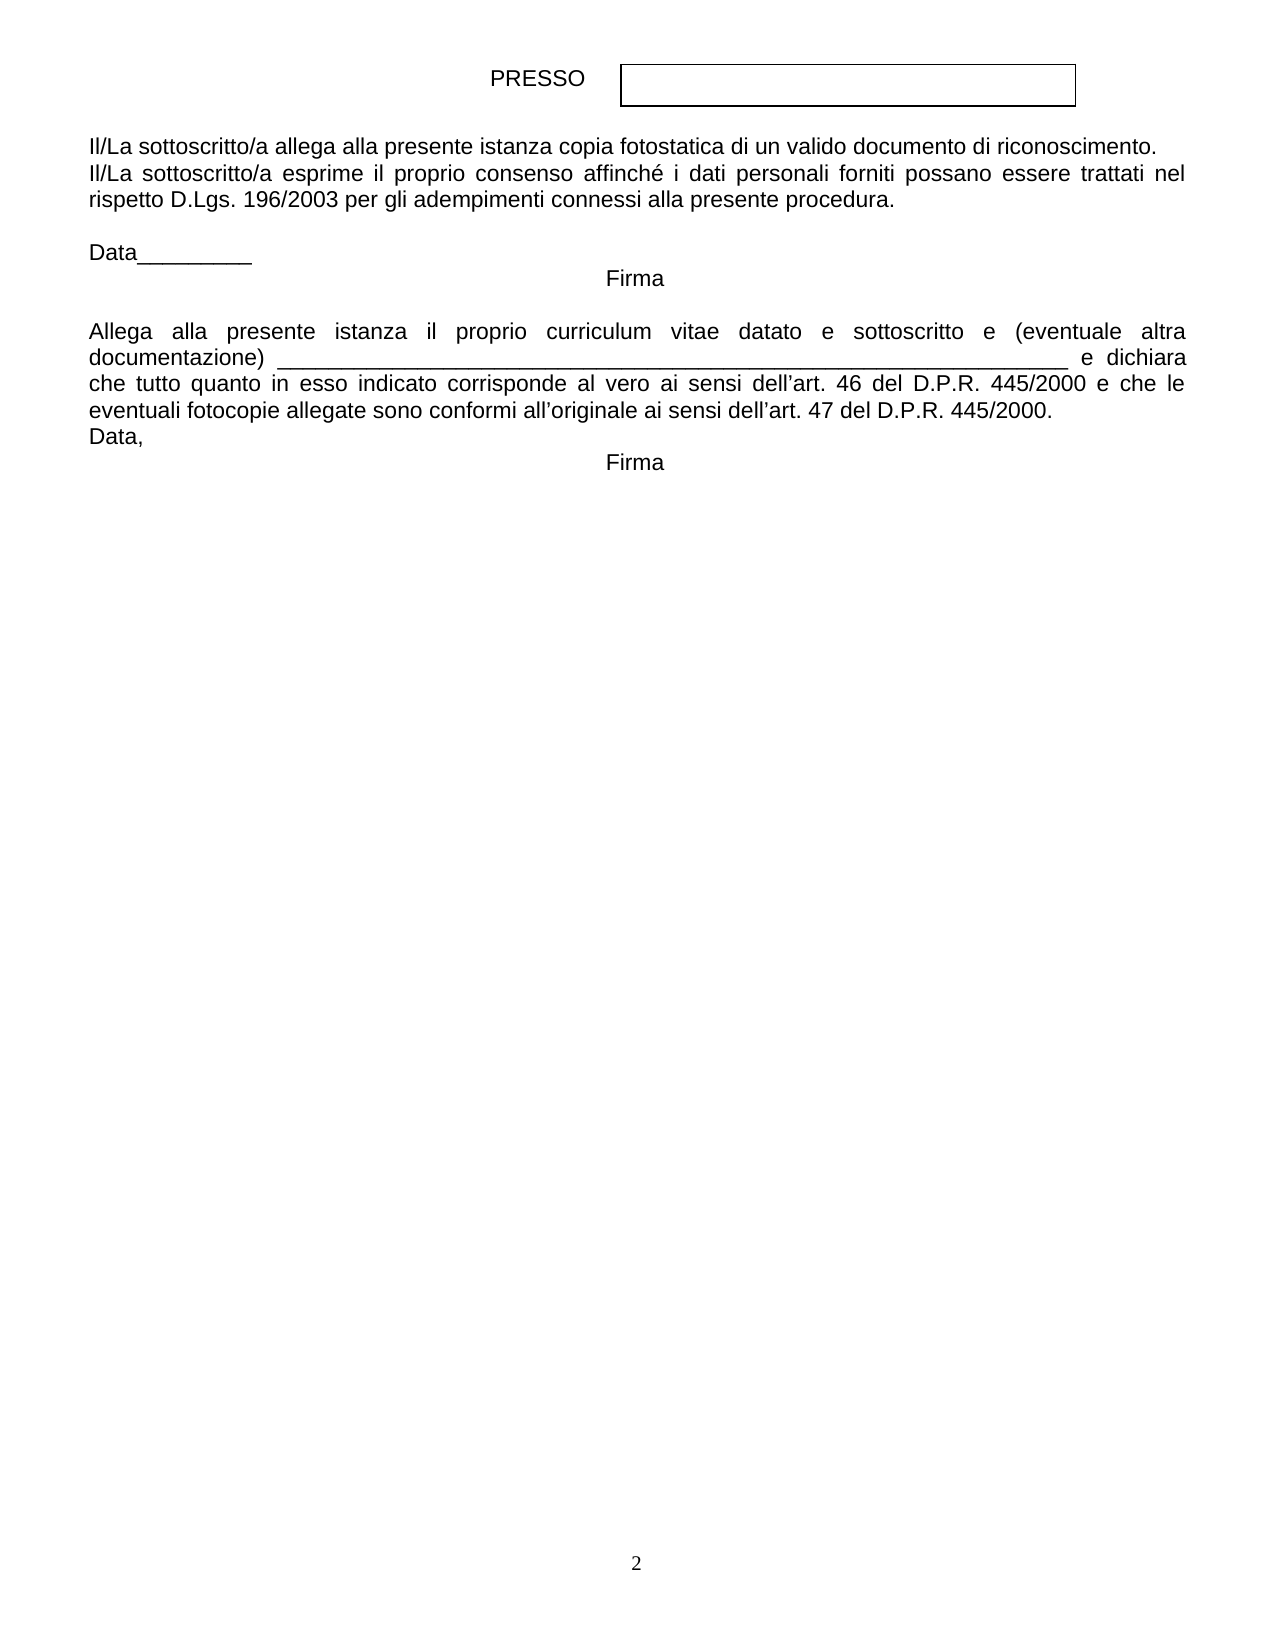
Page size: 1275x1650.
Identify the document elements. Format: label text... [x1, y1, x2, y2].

text Allega alla presente istanza il proprio curriculum vitae datato e sottoscritto e (eventuale altra documentazione) ______________________________________________________________ e dichiara che tutto quanto in esso indicato corrisponde al vero ai sensi dell’art. 46 del D.P.R. 445/2000 e che le eventuali fotocopie allegate sono conformi all’originale ai sensi dell’art. 47 del D.P.R. 445/2000. [89, 318, 1186, 423]
text Il/La sottoscritto/a allega alla presente istanza copia fotostatica di un valido documento di riconoscimento. [89, 133, 1186, 159]
text Data, Firma [89, 423, 1186, 476]
text Data_________ Firma [89, 238, 1186, 291]
text Il/La sottoscritto/a esprime il proprio consenso affinché i dati personali forniti possano essere trattati nel rispetto D.Lgs. 196/2003 per gli adempimenti connessi alla presente procedura. [89, 159, 1186, 212]
table_header [622, 65, 1075, 105]
table_header PRESSO [89, 64, 620, 105]
